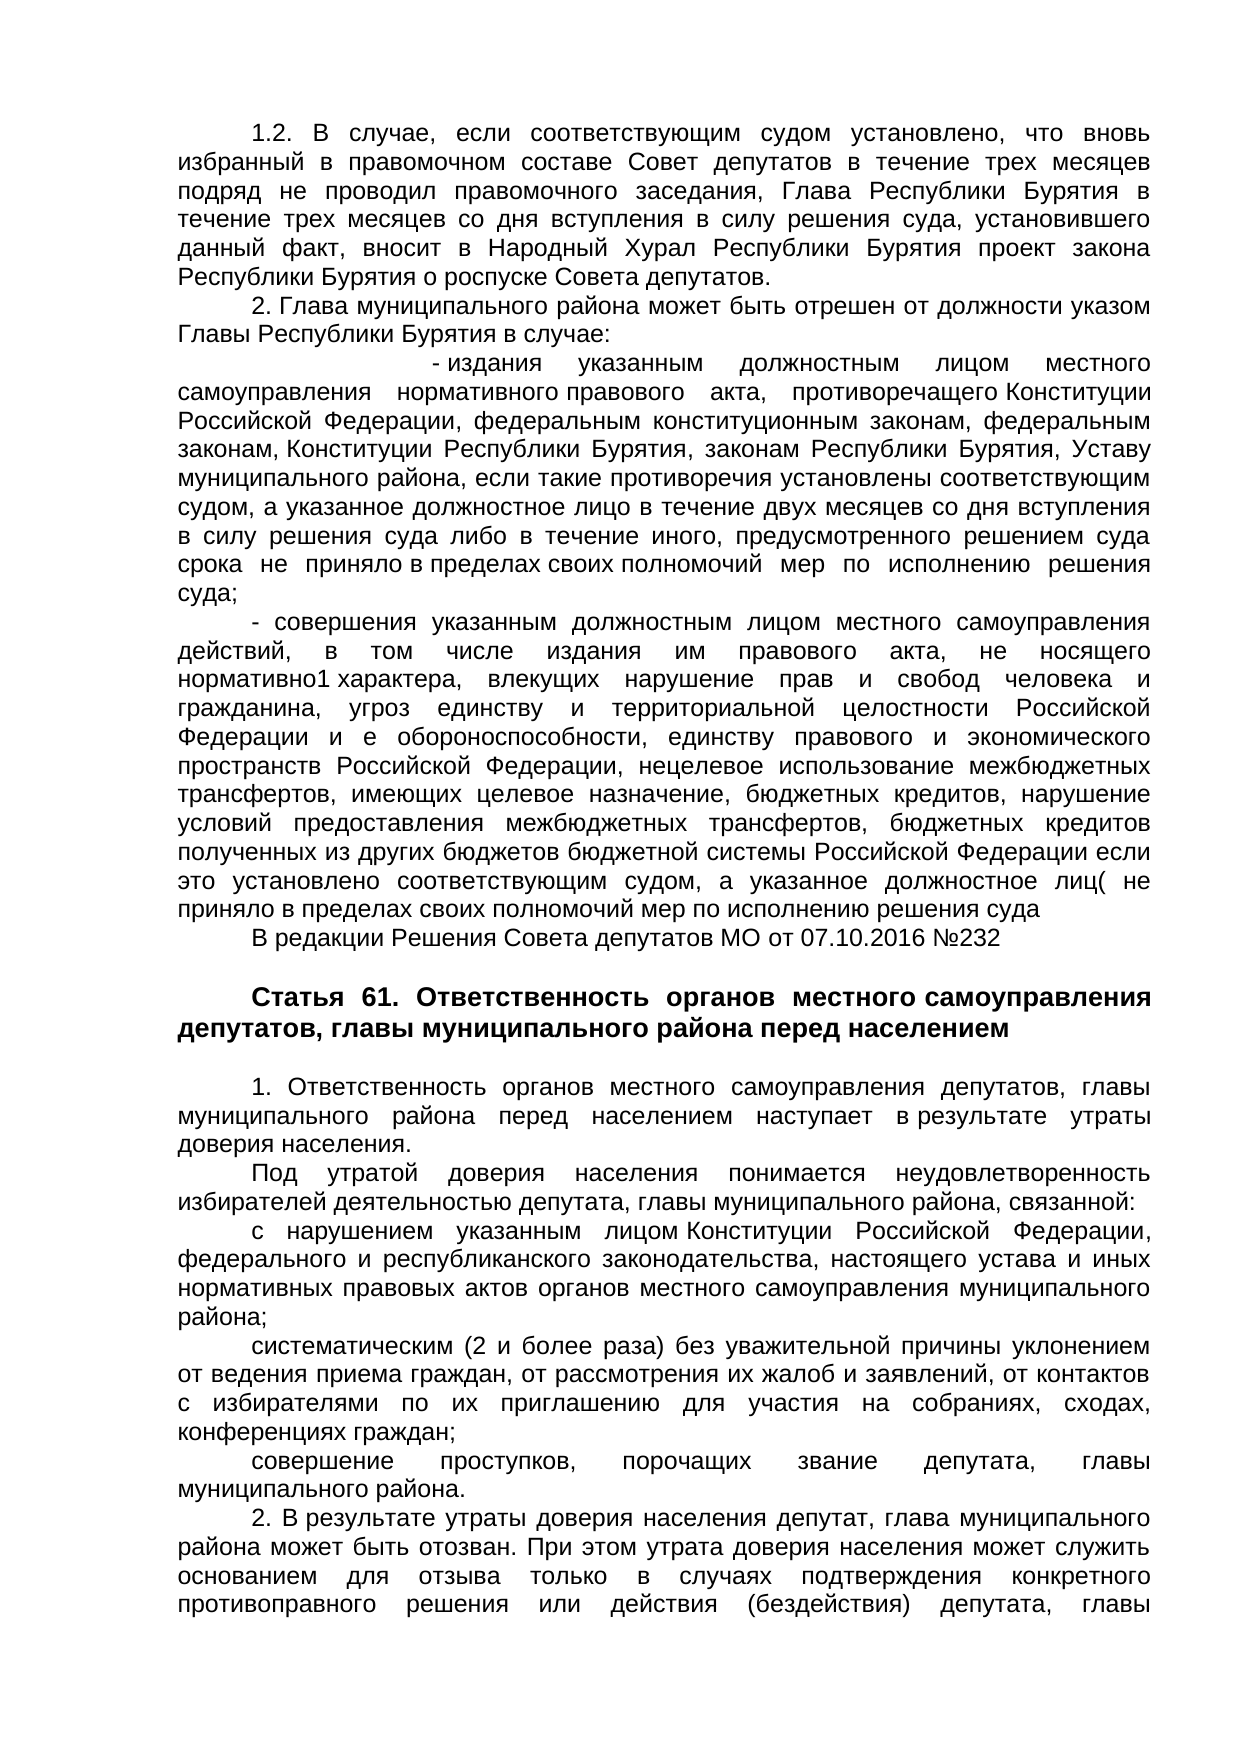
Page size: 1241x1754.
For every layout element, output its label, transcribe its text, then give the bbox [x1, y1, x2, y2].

text - издания указанным должностным лицом местного самоуправления нормативного правового акта, противоречащего Конституции Российской Федерации, федеральным конституционным законам, федеральным законам, Конституции Республики Бурятия, законам Республики Бурятия, Уставу муниципального района, если такие противоречия установлены соответствующим судом, а указанное должностное лицо в течение двух месяцев со дня вступления в силу решения суда либо в течение иного, предусмотренного решением суда срока не приняло в пределах своих полномочий мер по исполнению решения суда; [177, 348, 1152, 607]
text В редакции Решения Совета депутатов МО от 07.10.2016 №232 [177, 923, 1152, 952]
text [177, 1503, 1152, 1618]
text систематическим (2 и более раза) без уважительной причины уклонением от ведения приема граждан, от рассмотрения их жалоб и заявлений, от контактов с избирателями по их приглашению для участия на собраниях, сходах, конференциях граждан; [177, 1331, 1152, 1446]
text совершение проступков, порочащих звание депутата, главы муниципального района. [177, 1446, 1152, 1503]
text 1.2. В случае, если соответствующим судом установлено, что вновь избранный в правомочном составе Совет депутатов в течение трех месяцев подряд не проводил правомочного заседания, Глава Республики Бурятия в течение трех месяцев со дня вступления в силу решения суда, установившего данный факт, вносит в Народный Хурал Республики Бурятия проект закона Республики Бурятия о роспуске Совета депутатов. [177, 118, 1152, 291]
text 2. Глава муниципального района может быть отрешен от должности указом Главы Республики Бурятия в случае: [177, 291, 1152, 348]
text 1. Ответственность органов местного самоуправления депутатов, главы муниципального района перед населением наступает в результате утраты доверия населения. [177, 1072, 1152, 1158]
text с нарушением указанным лицом Конституции Российской Федерации, федерального и республиканского законодательства, настоящего устава и иных нормативных правовых актов органов местного самоуправления муниципального района; [177, 1216, 1152, 1331]
text Под утратой доверия населения понимается неудовлетворенность избирателей деятельностью депутата, главы муниципального района, связанной: [177, 1158, 1152, 1216]
text - совершения указанным должностным лицом местного самоуправления действий, в том числе издания им правового акта, не носящего нормативно1 характера, влекущих нарушение прав и свобод человека и гражданина, угроз единству и территориальной целостности Российской Федерации и е обороноспособности, единству правового и экономического пространств Российской Федерации, нецелевое использование межбюджетных трансфертов, имеющих целевое назначение, бюджетных кредитов, нарушение условий предоставления межбюджетных трансфертов, бюджетных кредитов полученных из других бюджетов бюджетной системы Российской Федерации если это установлено соответствующим судом, а указанное должностное лиц( не приняло в пределах своих полномочий мер по исполнению решения суда [177, 607, 1152, 923]
text Статья 61. Ответственность органов местного самоуправления депутатов, главы муниципального района перед населением [177, 981, 1152, 1043]
